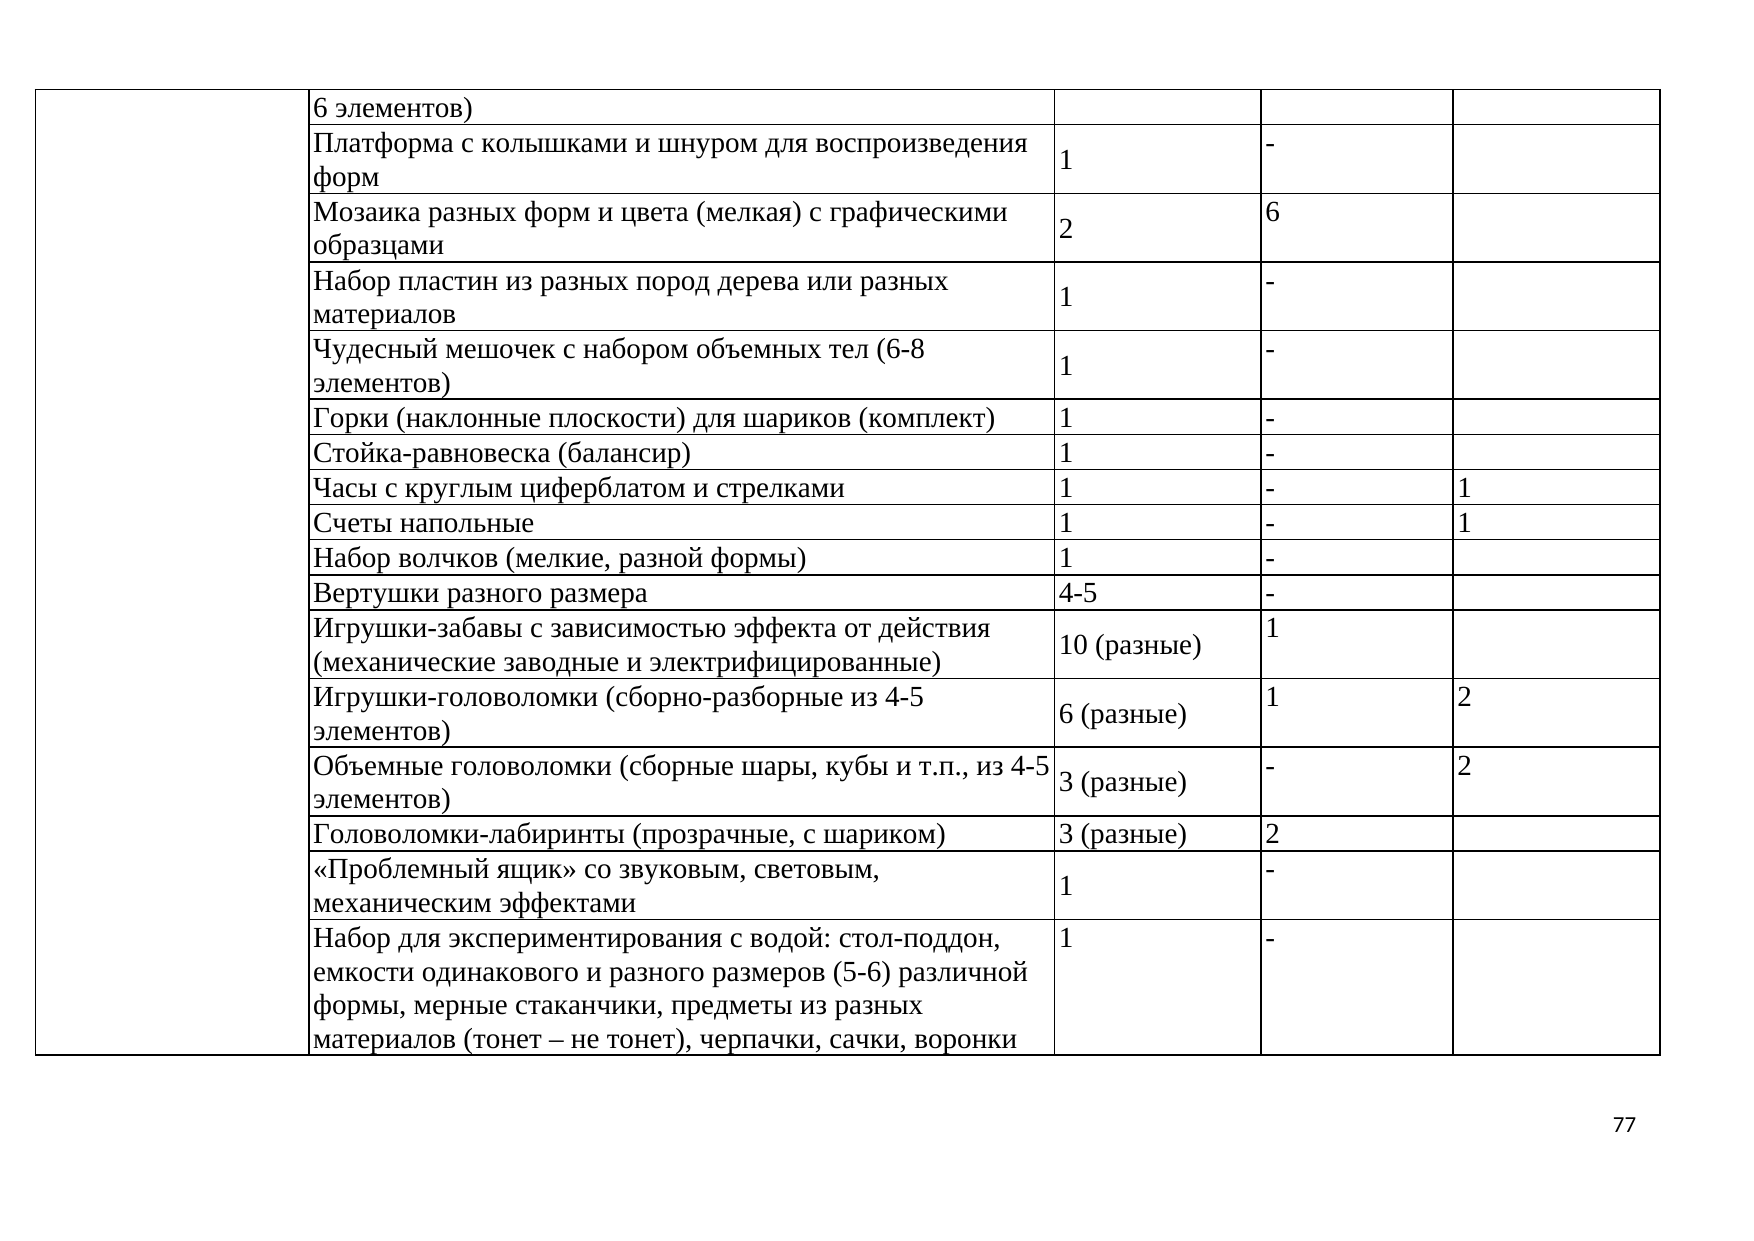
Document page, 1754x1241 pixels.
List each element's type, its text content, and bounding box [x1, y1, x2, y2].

table_cell 1 [1262, 611, 1452, 678]
table_cell Набор для экспериментирования с водой: стол-поддон, емкости одинакового и разного размеров (5-6) различной формы, мерные стаканчики, предметы из разных материалов (тонет – не тонет), черпачки, сачки, воронки [310, 920, 1054, 1054]
table_cell - [1262, 331, 1452, 398]
table_cell - [1262, 470, 1452, 504]
table_cell - [1262, 263, 1452, 330]
table_cell 6 (разные) [1055, 679, 1260, 746]
table_cell Платформа с колышками и шнуром для воспроизведения форм [310, 125, 1054, 192]
table_cell 6 [1262, 194, 1452, 261]
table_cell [310, 90, 1054, 124]
table_cell Набор пластин из разных пород дерева или разных материалов [310, 263, 1054, 330]
table_cell - [1262, 90, 1452, 124]
table_cell 1 [1055, 852, 1260, 919]
table_cell 1 [1055, 540, 1260, 574]
table_cell [1454, 435, 1659, 468]
table_cell [1454, 540, 1659, 574]
table_cell 1 [1055, 125, 1260, 192]
table_cell Счеты напольные [310, 505, 1054, 539]
table_cell [1454, 194, 1659, 261]
table_cell - [1262, 540, 1452, 574]
table_cell [1454, 263, 1659, 330]
table_cell 1 [1055, 435, 1260, 468]
table_cell Чудесный мешочек с набором объемных тел (6-8 элементов) [310, 331, 1054, 398]
table_cell [1454, 852, 1659, 919]
table_cell - [1262, 852, 1452, 919]
table_cell Вертушки разного размера [310, 576, 1054, 609]
table_cell 2 [1055, 194, 1260, 261]
table_cell 1 [1055, 263, 1260, 330]
table_cell 2 [1262, 817, 1452, 850]
table_cell - [1262, 400, 1452, 433]
table_cell Горки (наклонные плоскости) для шариков (комплект) [310, 400, 1054, 433]
table_cell - [1262, 576, 1452, 609]
table_cell 1 [1055, 331, 1260, 398]
table_cell 2 [1454, 679, 1659, 746]
table_cell 1 [1454, 470, 1659, 504]
table_cell 1 [1454, 505, 1659, 539]
table_cell 4-5 [1055, 576, 1260, 609]
table_cell 2 [1454, 748, 1659, 815]
table_cell Головоломки-лабиринты (прозрачные, с шариком) [310, 817, 1054, 850]
table_cell 3 (разные) [1055, 748, 1260, 815]
table_cell [1454, 576, 1659, 609]
table_cell 10 (разные) [1055, 611, 1260, 678]
table_cell Часы с круглым циферблатом и стрелками [310, 470, 1054, 504]
table_cell [1454, 125, 1659, 192]
table_cell 1 [1055, 920, 1260, 1054]
table_cell [1454, 331, 1659, 398]
table_cell - [1262, 435, 1452, 468]
table_cell «Проблемный ящик» со звуковым, световым, механическим эффектами [310, 852, 1054, 919]
table_cell Игрушки-головоломки (сборно-разборные из 4-5 элементов) [310, 679, 1054, 746]
table_cell - [1262, 920, 1452, 1054]
table_cell 1 [1055, 505, 1260, 539]
table_cell - [1262, 748, 1452, 815]
table_cell - [1262, 125, 1452, 192]
table_cell 1 [1055, 400, 1260, 433]
table_cell 1 [1055, 470, 1260, 504]
table_cell [1454, 817, 1659, 850]
table_cell 1 [1262, 679, 1452, 746]
table_cell Набор волчков (мелкие, разной формы) [310, 540, 1054, 574]
table_cell - [1262, 505, 1452, 539]
table_cell Игрушки-забавы с зависимостью эффекта от действия (механические заводные и электрифицированные) [310, 611, 1054, 678]
table_cell [1454, 400, 1659, 433]
table_cell Стойка-равновеска (балансир) [310, 435, 1054, 468]
table_cell [1454, 611, 1659, 678]
table_cell Мозаика разных форм и цвета (мелкая) с графическими образцами [310, 194, 1054, 261]
table_cell 3 (разные) [1055, 817, 1260, 850]
table_cell 2 [1055, 90, 1260, 124]
table_cell 1 [1454, 90, 1659, 124]
table_cell Объемные головоломки (сборные шары, кубы и т.п., из 4-5 элементов) [310, 748, 1054, 815]
table_cell [1454, 920, 1659, 1054]
